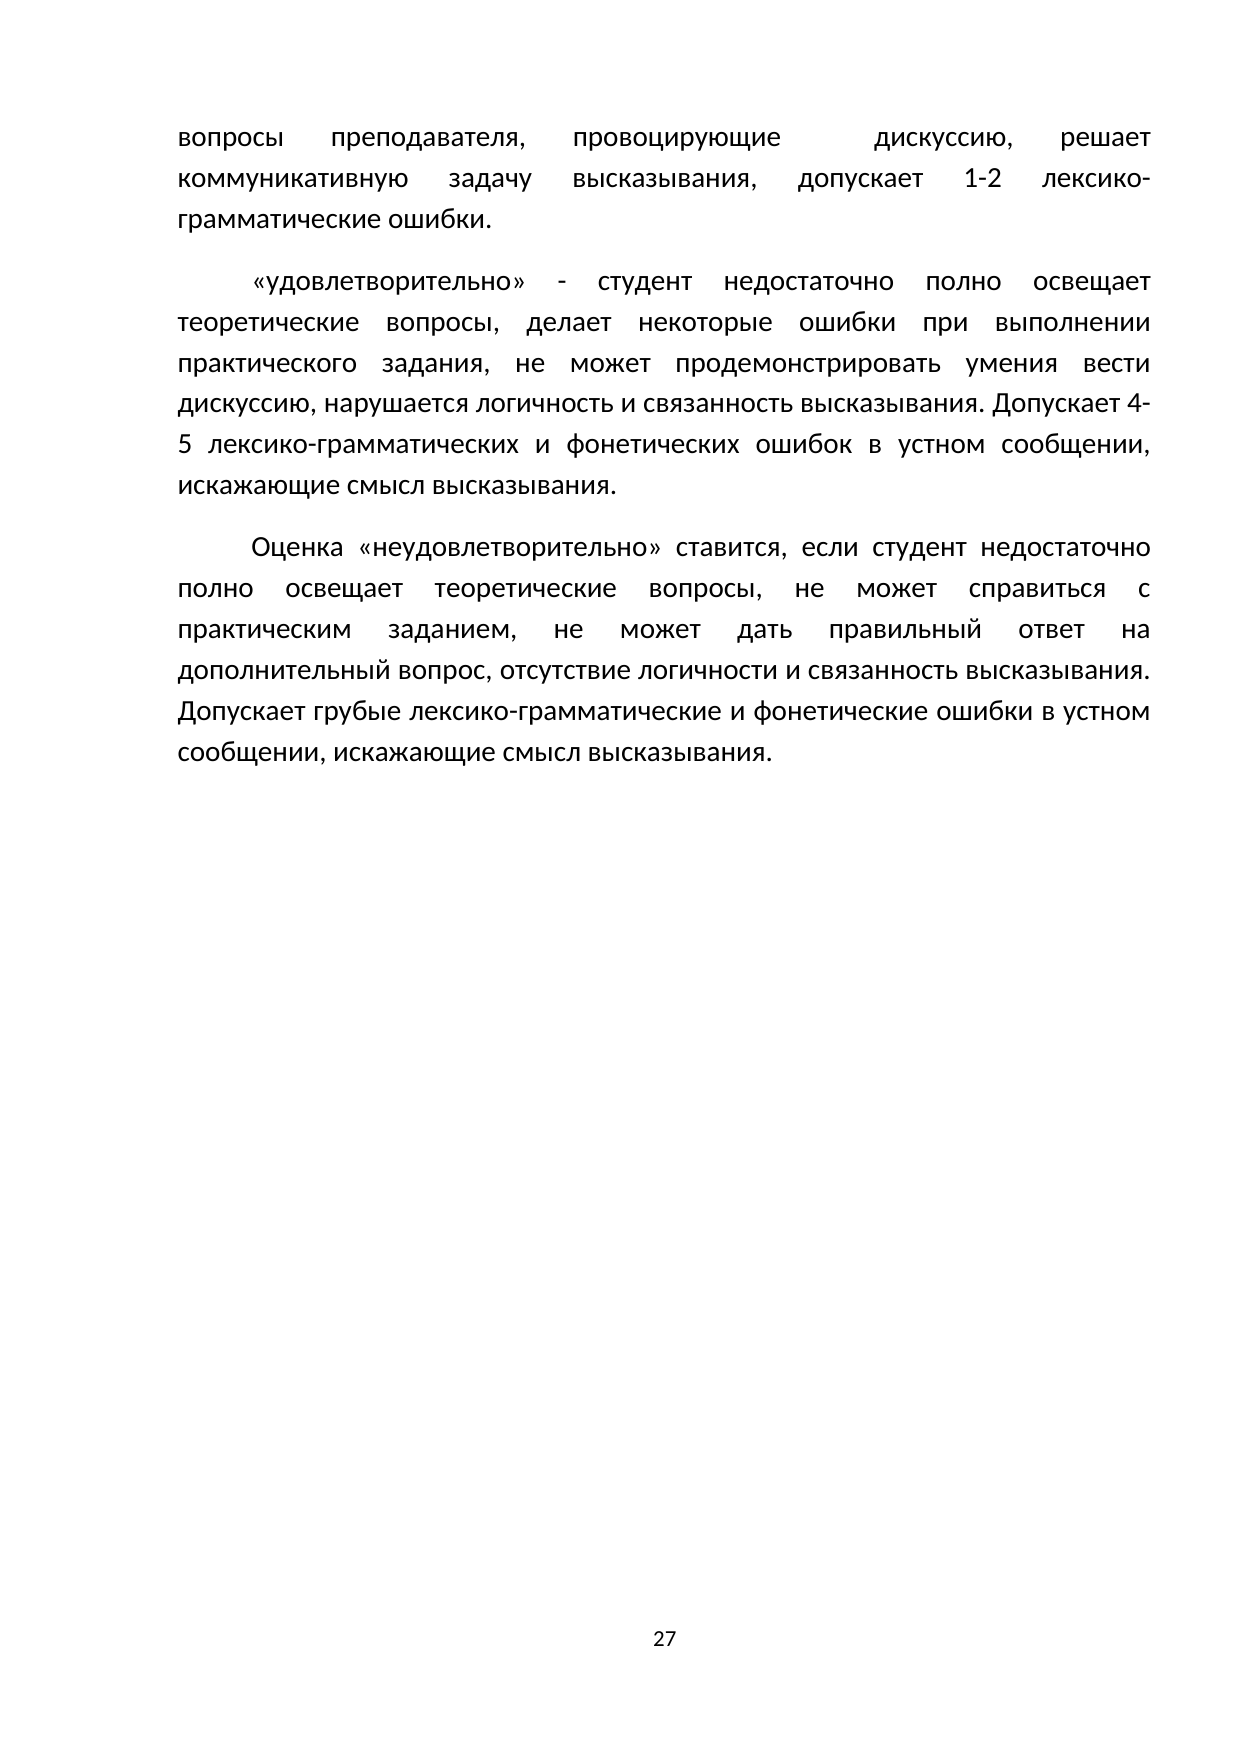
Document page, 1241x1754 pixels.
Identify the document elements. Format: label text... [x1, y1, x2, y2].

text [177, 118, 1152, 236]
text Оценка «неудовлетворительно» ставится, если студент недостаточно полно освещает теоретические вопросы, не может справиться с практическим заданием, не может дать правильный ответ на дополнительный вопрос, отсутствие логичности и связанность высказывания. Допускает грубые лексико-грамматические и фонетические ошибки в устном сообщении, искажающие смысл высказывания. [177, 528, 1152, 768]
text «удовлетворительно» - студент недостаточно полно освещает теоретические вопросы, делает некоторые ошибки при выполнении практического задания, не может продемонстрировать умения вести дискуссию, нарушается логичность и связанность высказывания. Допускает 4-5 лексико-грамматических и фонетических ошибок в устном сообщении, искажающие смысл высказывания. [177, 262, 1152, 502]
